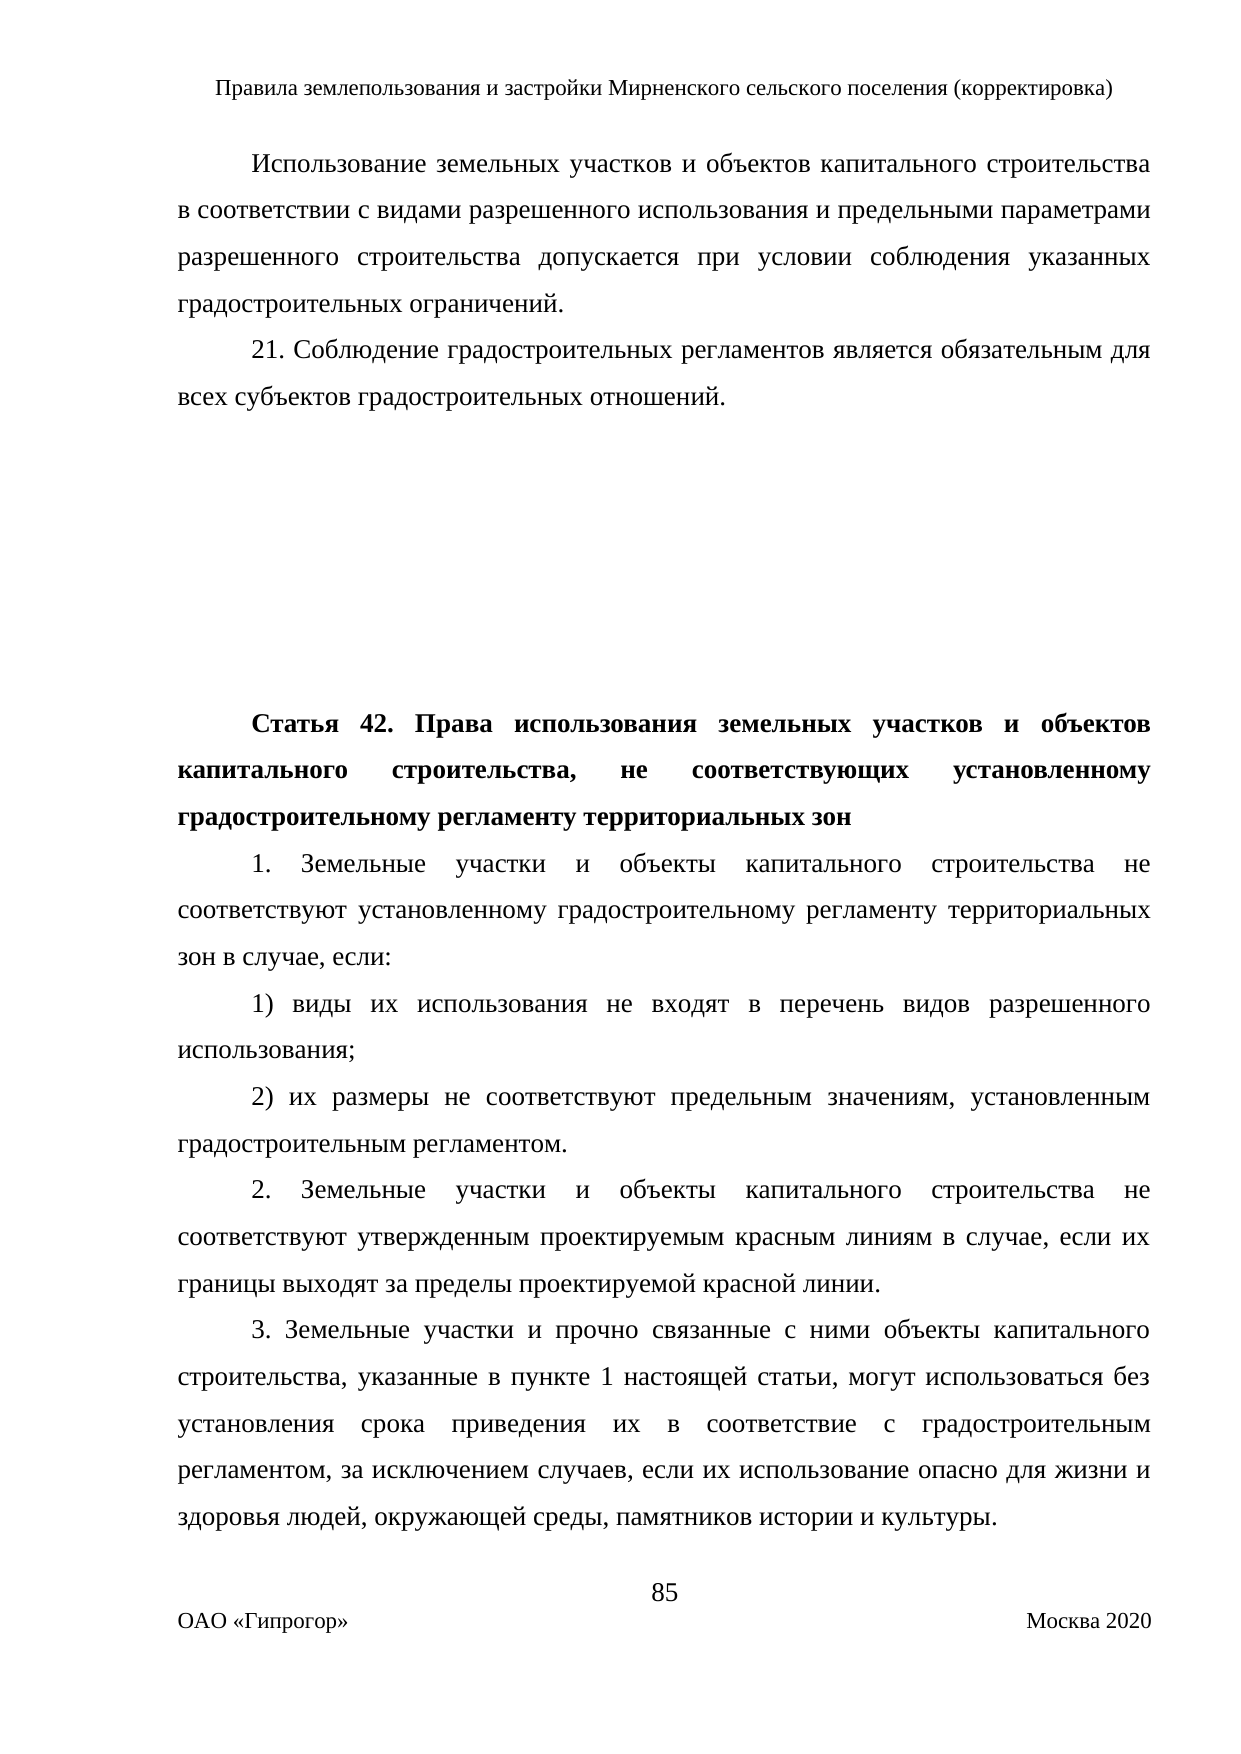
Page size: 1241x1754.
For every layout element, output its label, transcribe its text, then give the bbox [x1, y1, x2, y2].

text 1. Земельные участки и объекты капитального строительства не соответствуют установленному градостроительному регламенту территориальных зон в случае, если: [177, 847, 1152, 971]
text 21. Соблюдение градостроительных регламентов является обязательным для всех субъектов градостроительных отношений. [177, 333, 1152, 411]
text Использование земельных участков и объектов капитального строительства в соответствии с видами разрешенного использования и предельными параметрами разрешенного строительства допускается при условии соблюдения указанных градостроительных ограничений. [177, 147, 1152, 318]
text 3. Земельные участки и прочно связанные с ними объекты капитального строительства, указанные в пункте 1 настоящей статьи, могут использоваться без установления срока приведения их в соответствие с градостроительным регламентом, за исключением случаев, если их использование опасно для жизни и здоровья людей, окружающей среды, памятников истории и культуры. [177, 1313, 1152, 1531]
text 2) их размеры не соответствуют предельным значениям, установленным градостроительным регламентом. [177, 1080, 1152, 1158]
text 1) виды их использования не входят в перечень видов разрешенного использования; [177, 987, 1152, 1064]
text 2. Земельные участки и объекты капитального строительства не соответствуют утвержденным проектируемым красным линиям в случае, если их границы выходят за пределы проектируемой красной линии. [177, 1173, 1152, 1298]
title Статья 42. Права использования земельных участков и объектов капитального строительства, не соответствующих установленному градостроительному регламенту территориальных зон [177, 707, 1152, 831]
